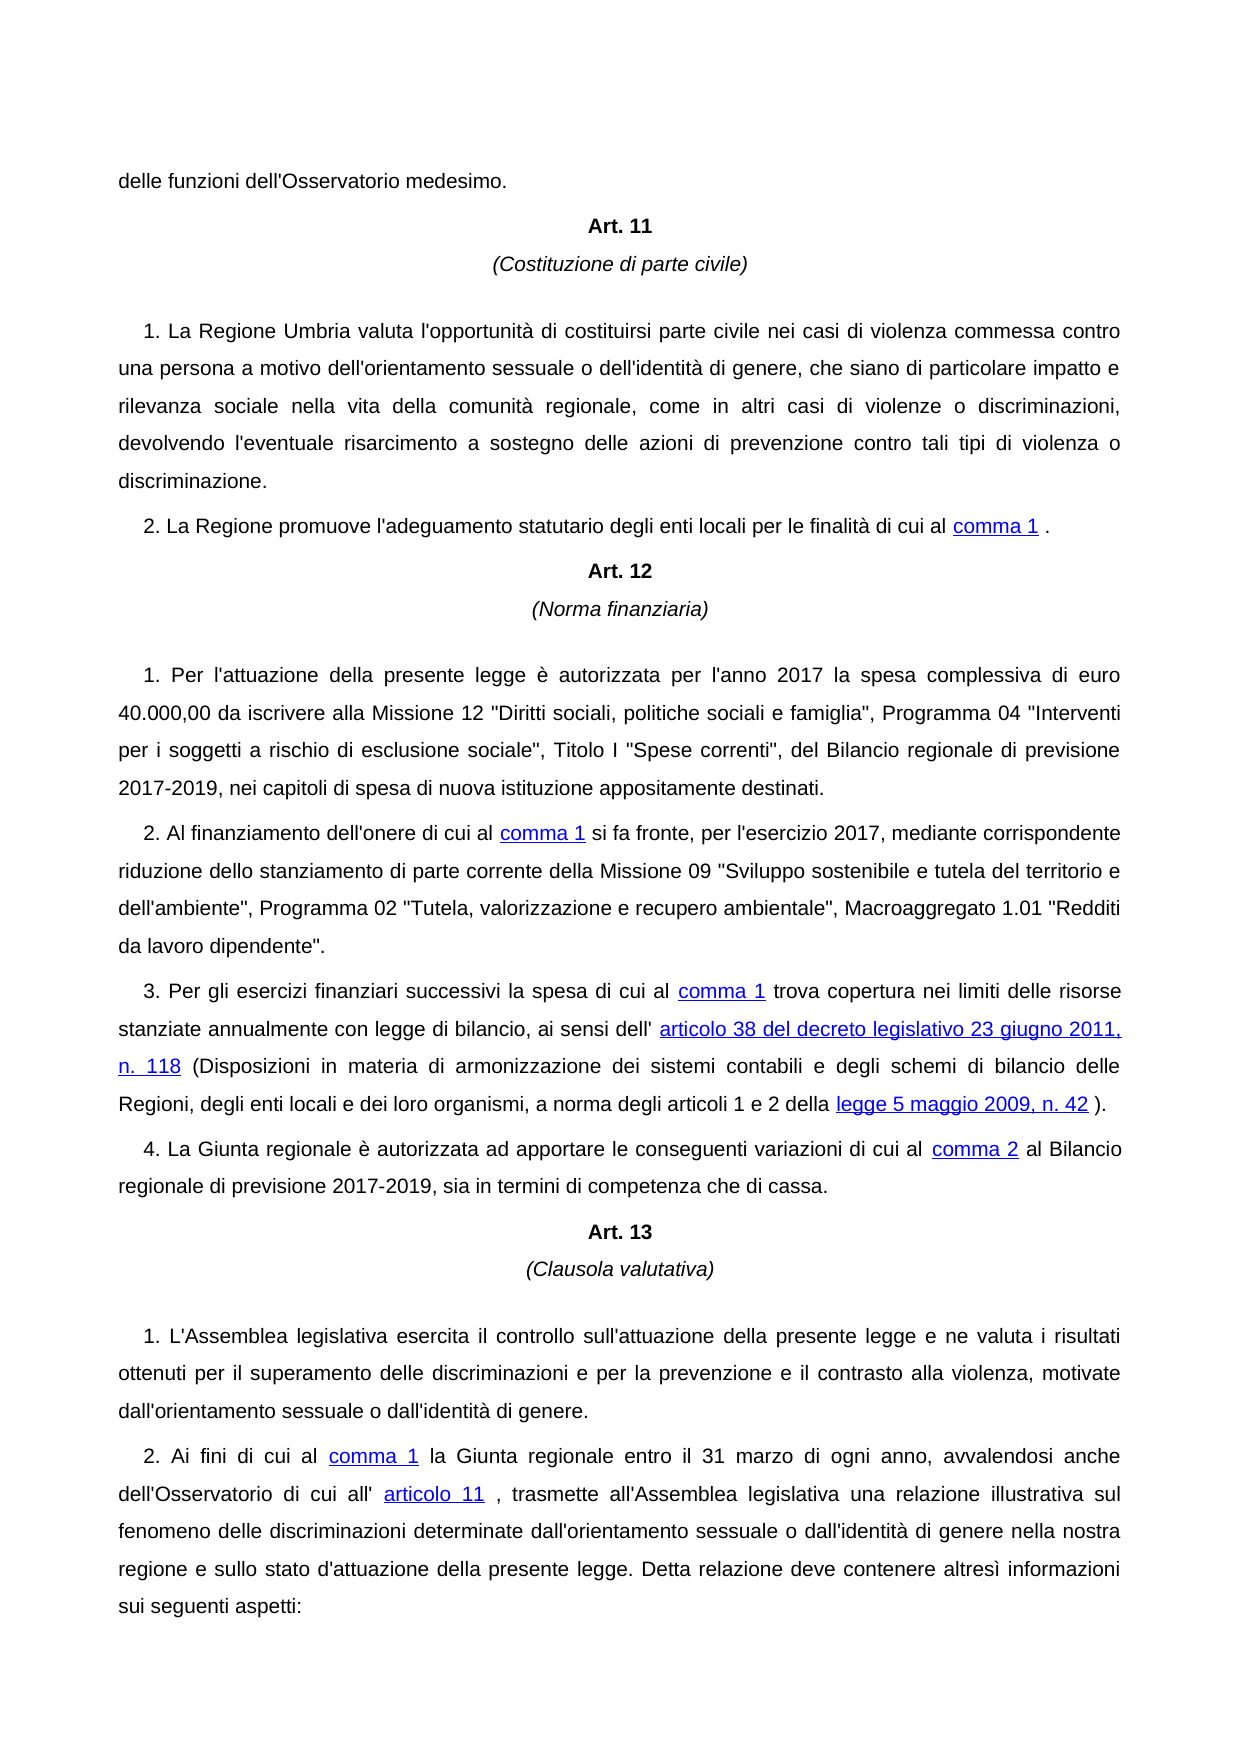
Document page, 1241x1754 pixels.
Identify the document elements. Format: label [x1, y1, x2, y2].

table_header [118, 148, 1122, 1626]
